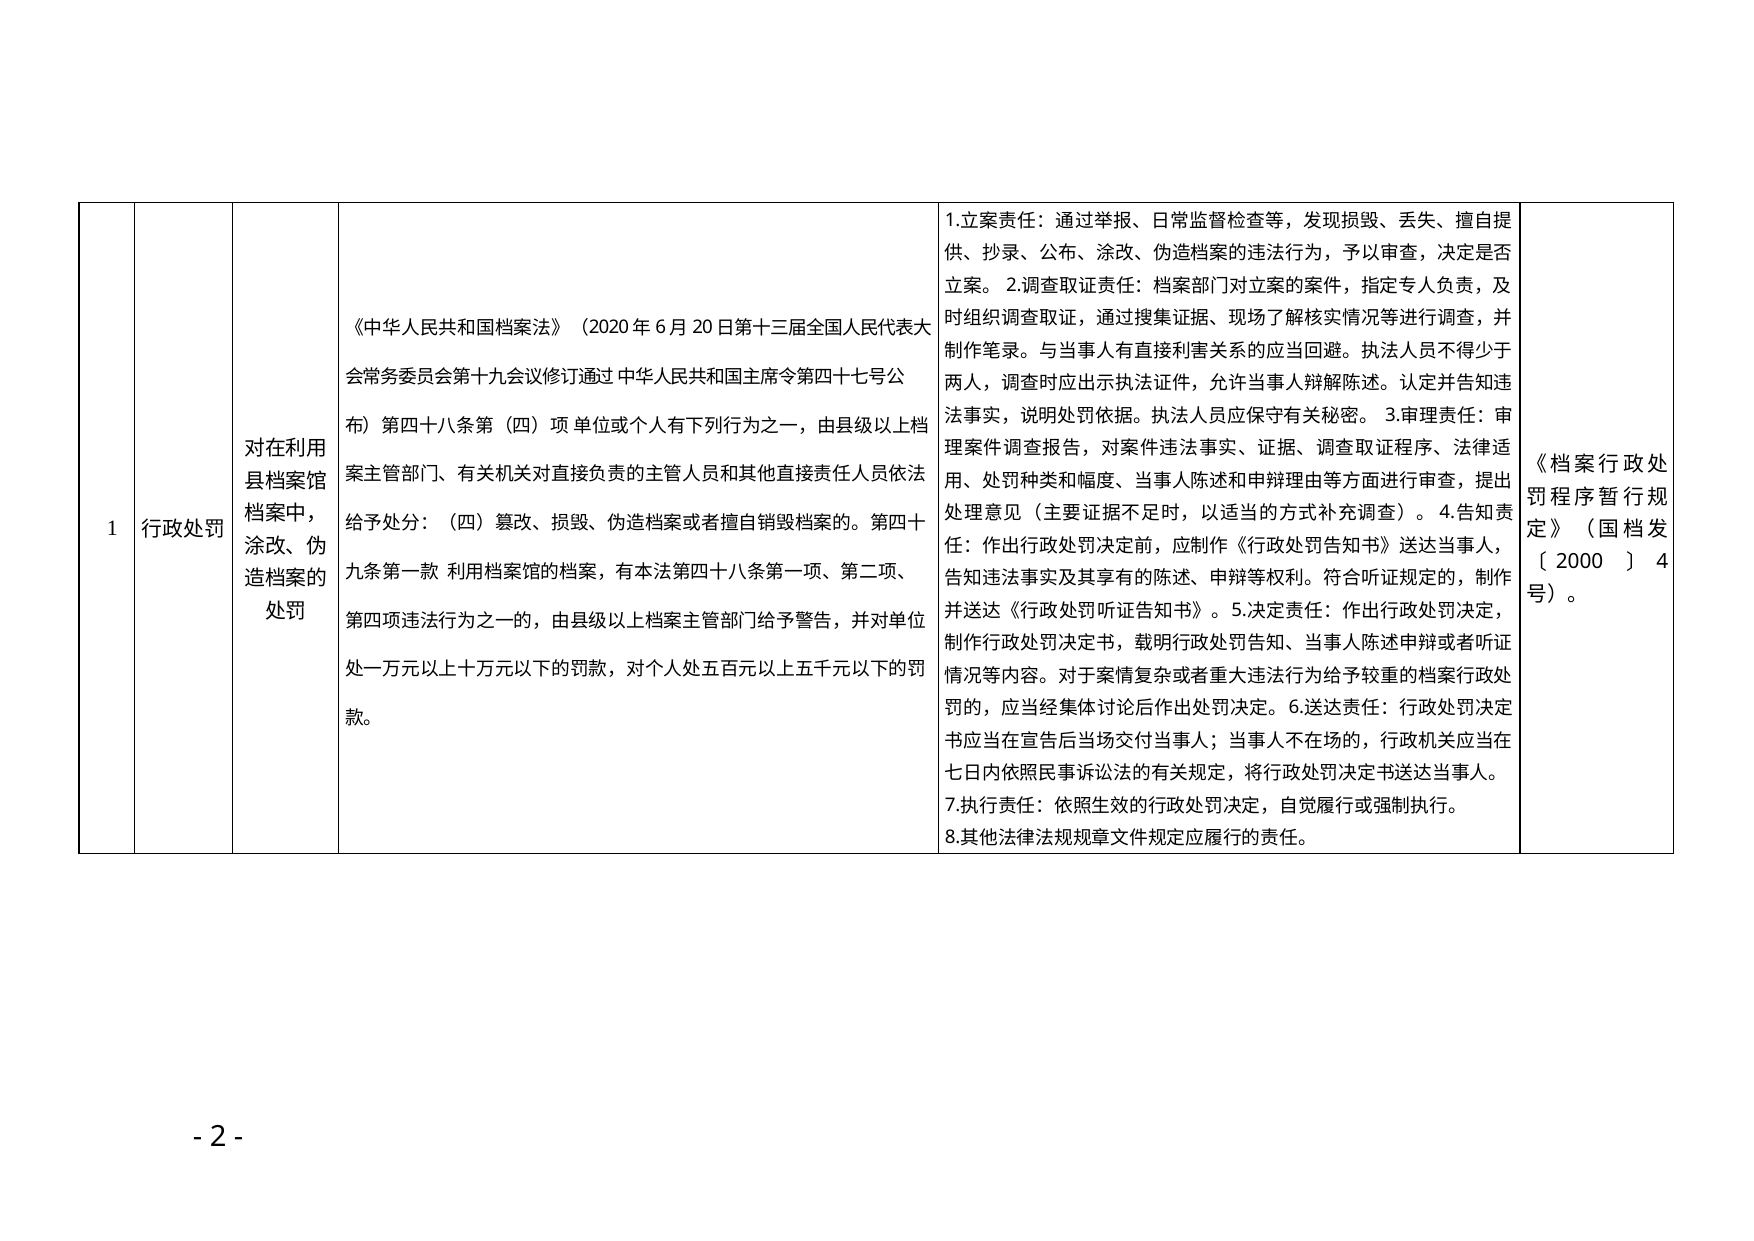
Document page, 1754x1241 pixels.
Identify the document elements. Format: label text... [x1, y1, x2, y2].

table_cell 《中华人民共和国档案法》（2020年6月20日第十三届全国人民代表大会常务委员会第十九会议修订通过 中华人民共和国主席令第四十七号公布）第四十八条第（四）项 单位或个人有下列行为之一，由县级以上档案主管部门、有关机关对直接负责的主管人员和其他直接责任人员依法给予处分：（四）篡改、损毁、伪造档案或者擅自销毁档案的。第四十九条第一款 利用档案馆的档案，有本法第四十八条第一项、第二项、第四项违法行为之一的，由县级以上档案主管部门给予警告，并对单位处一万元以上十万元以下的罚款，对个人处五百元以上五千元以下的罚款。 [339, 203, 938, 853]
table_cell 1 [80, 203, 134, 853]
table_cell 《档案行政处罚程序暂行规定》（国档发〔2000 〕4号）。 [1521, 203, 1673, 853]
table_cell 1.立案责任：通过举报、日常监督检查等，发现损毁、丢失、擅自提供、抄录、公布、涂改、伪造档案的违法行为，予以审查，决定是否立案。 2.调查取证责任：档案部门对立案的案件，指定专人负责，及时组织调查取证，通过搜集证据、现场了解核实情况等进行调查，并制作笔录。与当事人有直接利害关系的应当回避。执法人员不得少于两人，调查时应出示执法证件，允许当事人辩解陈述。认定并告知违法事实，说明处罚依据。执法人员应保守有关秘密。 3.审理责任：审理案件调查报告，对案件违法事实、证据、调查取证程序、法律适用、处罚种类和幅度、当事人陈述和申辩理由等方面进行审查，提出处理意见（主要证据不足时，以适当的方式补充调查）。4.告知责任：作出行政处罚决定前，应制作《行政处罚告知书》送达当事人，告知违法事实及其享有的陈述、申辩等权利。符合听证规定的，制作并送达《行政处罚听证告知书》。5.决定责任：作出行政处罚决定，制作行政处罚决定书，载明行政处罚告知、当事人陈述申辩或者听证情况等内容。对于案情复杂或者重大违法行为给予较重的档案行政处罚的，应当经集体讨论后作出处罚决定。6.送达责任：行政处罚决定书应当在宣告后当场交付当事人；当事人不在场的，行政机关应当在七日内依照民事诉讼法的有关规定，将行政处罚决定书送达当事人。 7.执行责任：依照生效的行政处罚决定，自觉履行或强制执行。 8.其他法律法规规章文件规定应履行的责任。 [939, 203, 1519, 853]
table_cell 行政处罚 [135, 203, 232, 853]
table_cell 对在利用县档案馆档案中，涂改、伪造档案的处罚 [233, 203, 338, 853]
